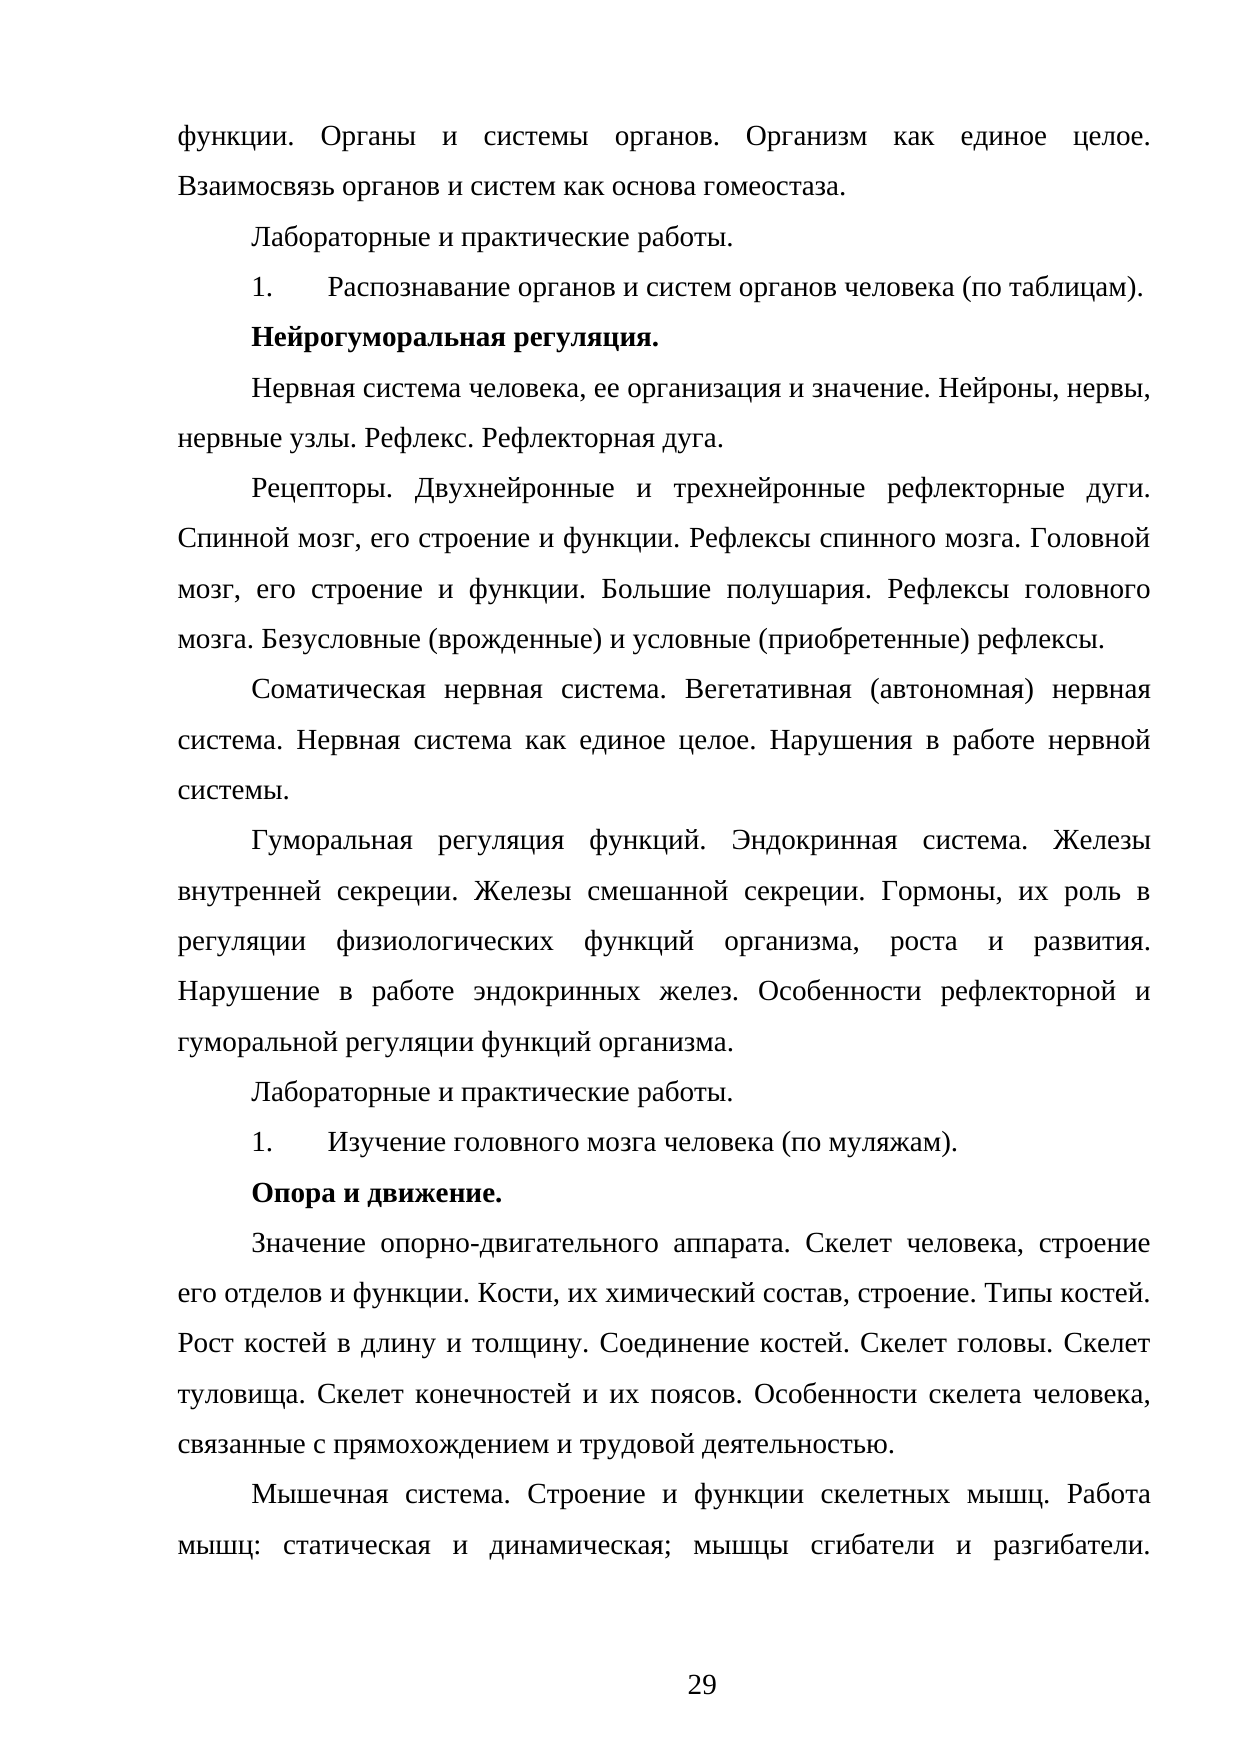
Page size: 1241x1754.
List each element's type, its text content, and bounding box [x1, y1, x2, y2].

list Изучение головного мозга человека (по муляжам). [177, 1124, 1152, 1158]
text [177, 118, 1152, 202]
text Нервная система человека, ее организация и значение. Нейроны, нервы, нервные узлы. Рефлекс. Рефлекторная дуга. [177, 370, 1152, 453]
text Рецепторы. Двухнейронные и трехнейронные рефлекторные дуги. Спинной мозг, его строение и функции. Рефлексы спинного мозга. Головной мозг, его строение и функции. Большие полушария. Рефлексы головного мозга. Безусловные (врожденные) и условные (приобретенные) рефлексы. [177, 470, 1152, 655]
text Гуморальная регуляция функций. Эндокринная система. Железы внутренней секреции. Железы смешанной секреции. Гормоны, их роль в регуляции физиологических функций организма, роста и развития. Нарушение в работе эндокринных желез. Особенности рефлекторной и гуморальной регуляции функций организма. [177, 822, 1152, 1057]
list Распознавание органов и систем органов человека (по таблицам). [177, 269, 1152, 303]
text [177, 1477, 1152, 1560]
text Соматическая нервная система. Вегетативная (автономная) нервная система. Нервная система как единое целое. Нарушения в работе нервной системы. [177, 672, 1152, 806]
text Лабораторные и практические работы. [177, 1074, 1152, 1108]
text Опора и движение. [177, 1175, 1152, 1208]
text Нейрогуморальная регуляция. [177, 319, 1152, 353]
text Значение опорно-двигательного аппарата. Скелет человека, строение его отделов и функции. Кости, их химический состав, строение. Типы костей. Рост костей в длину и толщину. Соединение костей. Скелет головы. Скелет туловища. Скелет конечностей и их поясов. Особенности скелета человека, связанные с прямохождением и трудовой деятельностью. [177, 1225, 1152, 1460]
text Лабораторные и практические работы. [177, 219, 1152, 252]
